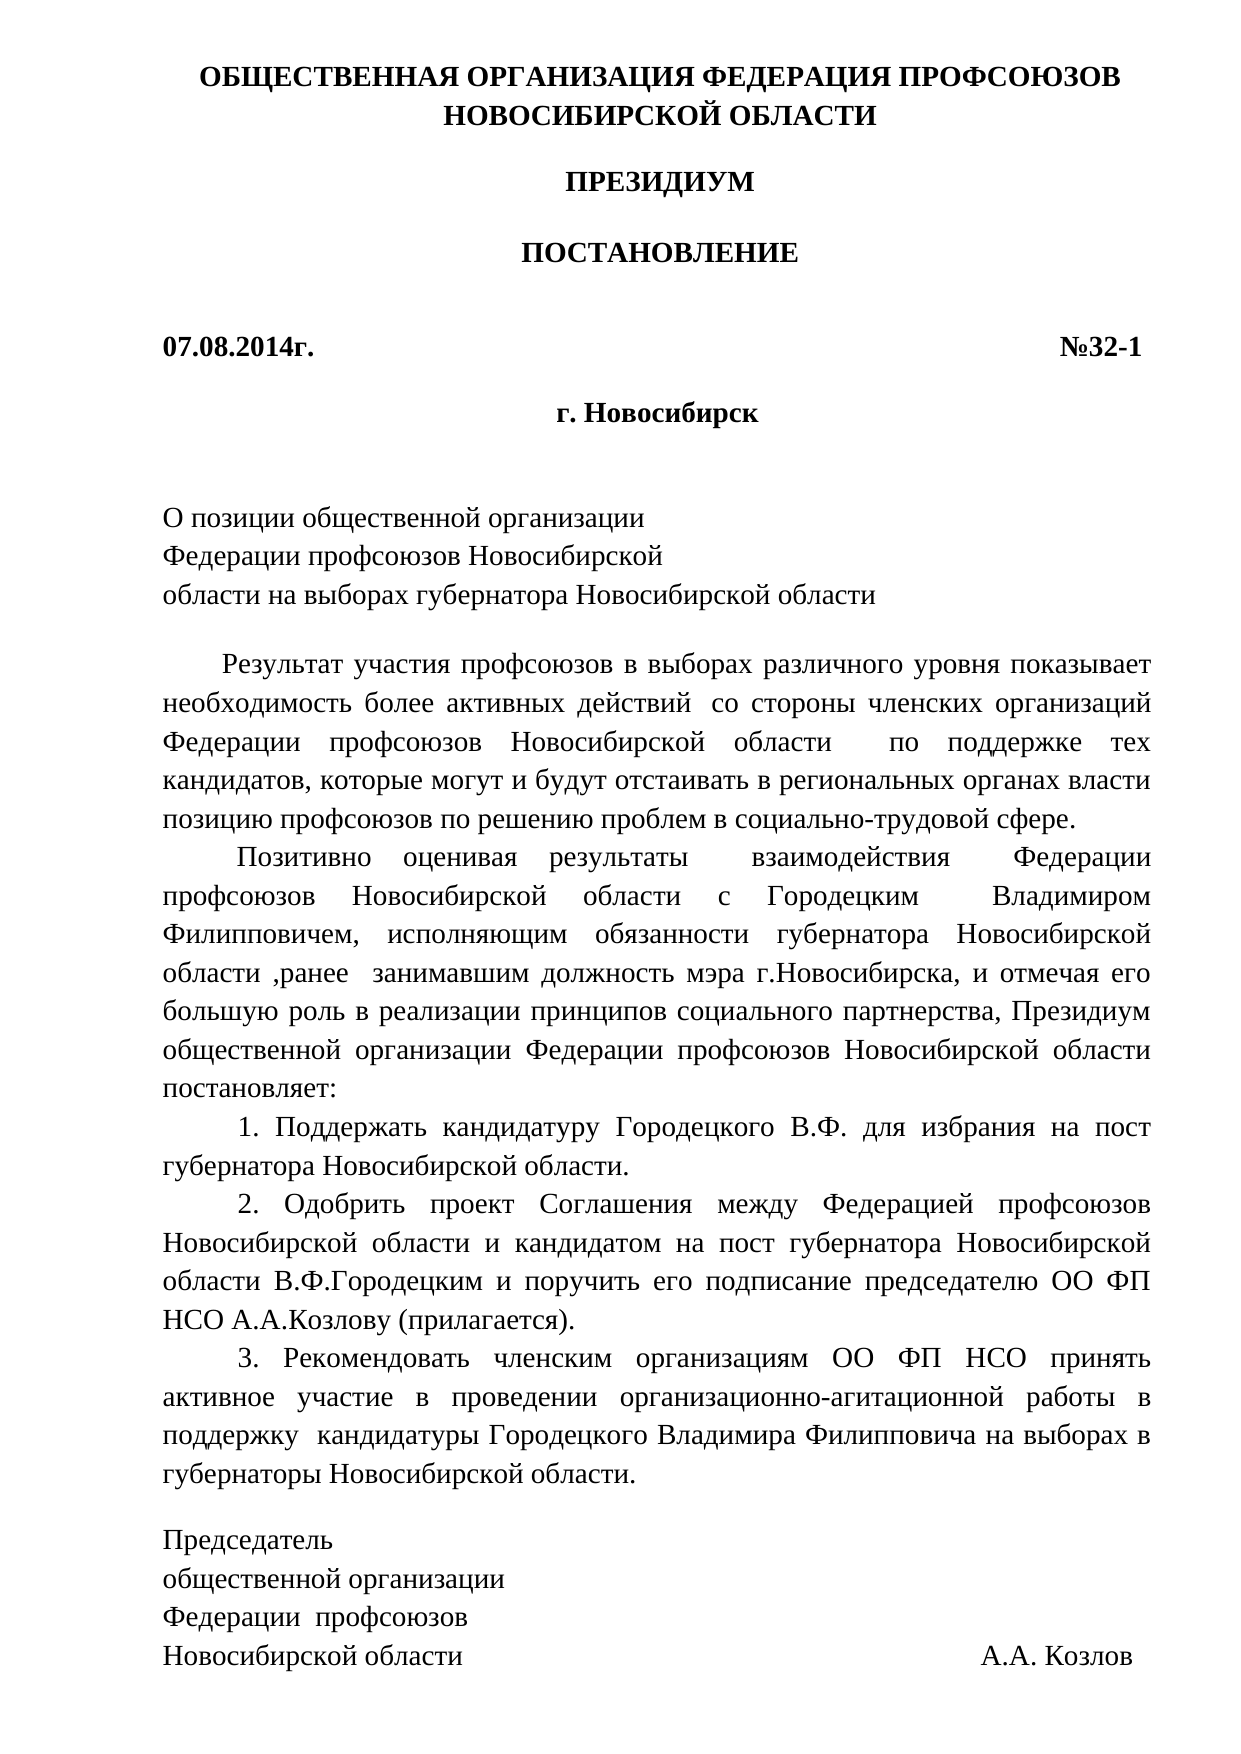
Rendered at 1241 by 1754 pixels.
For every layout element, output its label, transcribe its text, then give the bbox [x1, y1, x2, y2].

text О позиции общественной организации [162, 500, 1231, 533]
text Позитивно оценивая результаты взаимодействия Федерации профсоюзов Новосибирской области с Городецким Владимиром Филипповичем, исполняющим обязанности губернатора Новосибирской области ,ранее занимавшим должность мэра г.Новосибирска, и отмечая его большую роль в реализации принципов социального партнерства, Президиум общественной организации Федерации профсоюзов Новосибирской области постановляет: [162, 839, 1152, 1104]
text Федерации профсоюзов Новосибирской [162, 538, 1231, 572]
text Председатель [162, 1522, 1152, 1556]
text 2. Одобрить проект Соглашения между Федерацией профсоюзов Новосибирской области и кандидатом на пост губернатора Новосибирской области В.Ф.Городецким и поручить его подписание председателю ОО ФП НСО А.А.Козлову (прилагается). [162, 1186, 1152, 1335]
text Новосибирской области А.А. Козлов [162, 1638, 1152, 1671]
text 1. Поддержать кандидатуру Городецкого В.Ф. для избрания на пост губернатора Новосибирской области. [162, 1109, 1152, 1181]
text Федерации профсоюзов [162, 1599, 1152, 1633]
title ОБЩЕСТВЕННАЯ ОРГАНИЗАЦИЯ ФЕДЕРАЦИЯ ПРОФСОЮЗОВ НОВОСИБИРСКОЙ ОБЛАСТИ [162, 59, 1158, 131]
subtitle ПРЕЗИДИУМ [162, 164, 1158, 197]
subtitle г. Новосибирск [162, 395, 1152, 429]
text Результат участия профсоюзов в выборах различного уровня показывает необходимость более активных действий со стороны членских организаций Федерации профсоюзов Новосибирской области по поддержке тех кандидатов, которые могут и будут отстаивать в региональных органах власти позицию профсоюзов по решению проблем в социально-трудовой сфере. [162, 647, 1152, 834]
subtitle ПОСТАНОВЛЕНИЕ [162, 235, 1158, 269]
text общественной организации [162, 1561, 1152, 1594]
text области на выборах губернатора Новосибирской области [162, 577, 1231, 611]
subtitle 07.08.2014г. №32-1 [162, 329, 1152, 363]
text 3. Рекомендовать членским организациям ОО ФП НСО принять активное участие в проведении организационно-агитационной работы в поддержку кандидатуры Городецкого Владимира Филипповича на выборах в губернаторы Новосибирской области. [162, 1340, 1152, 1489]
